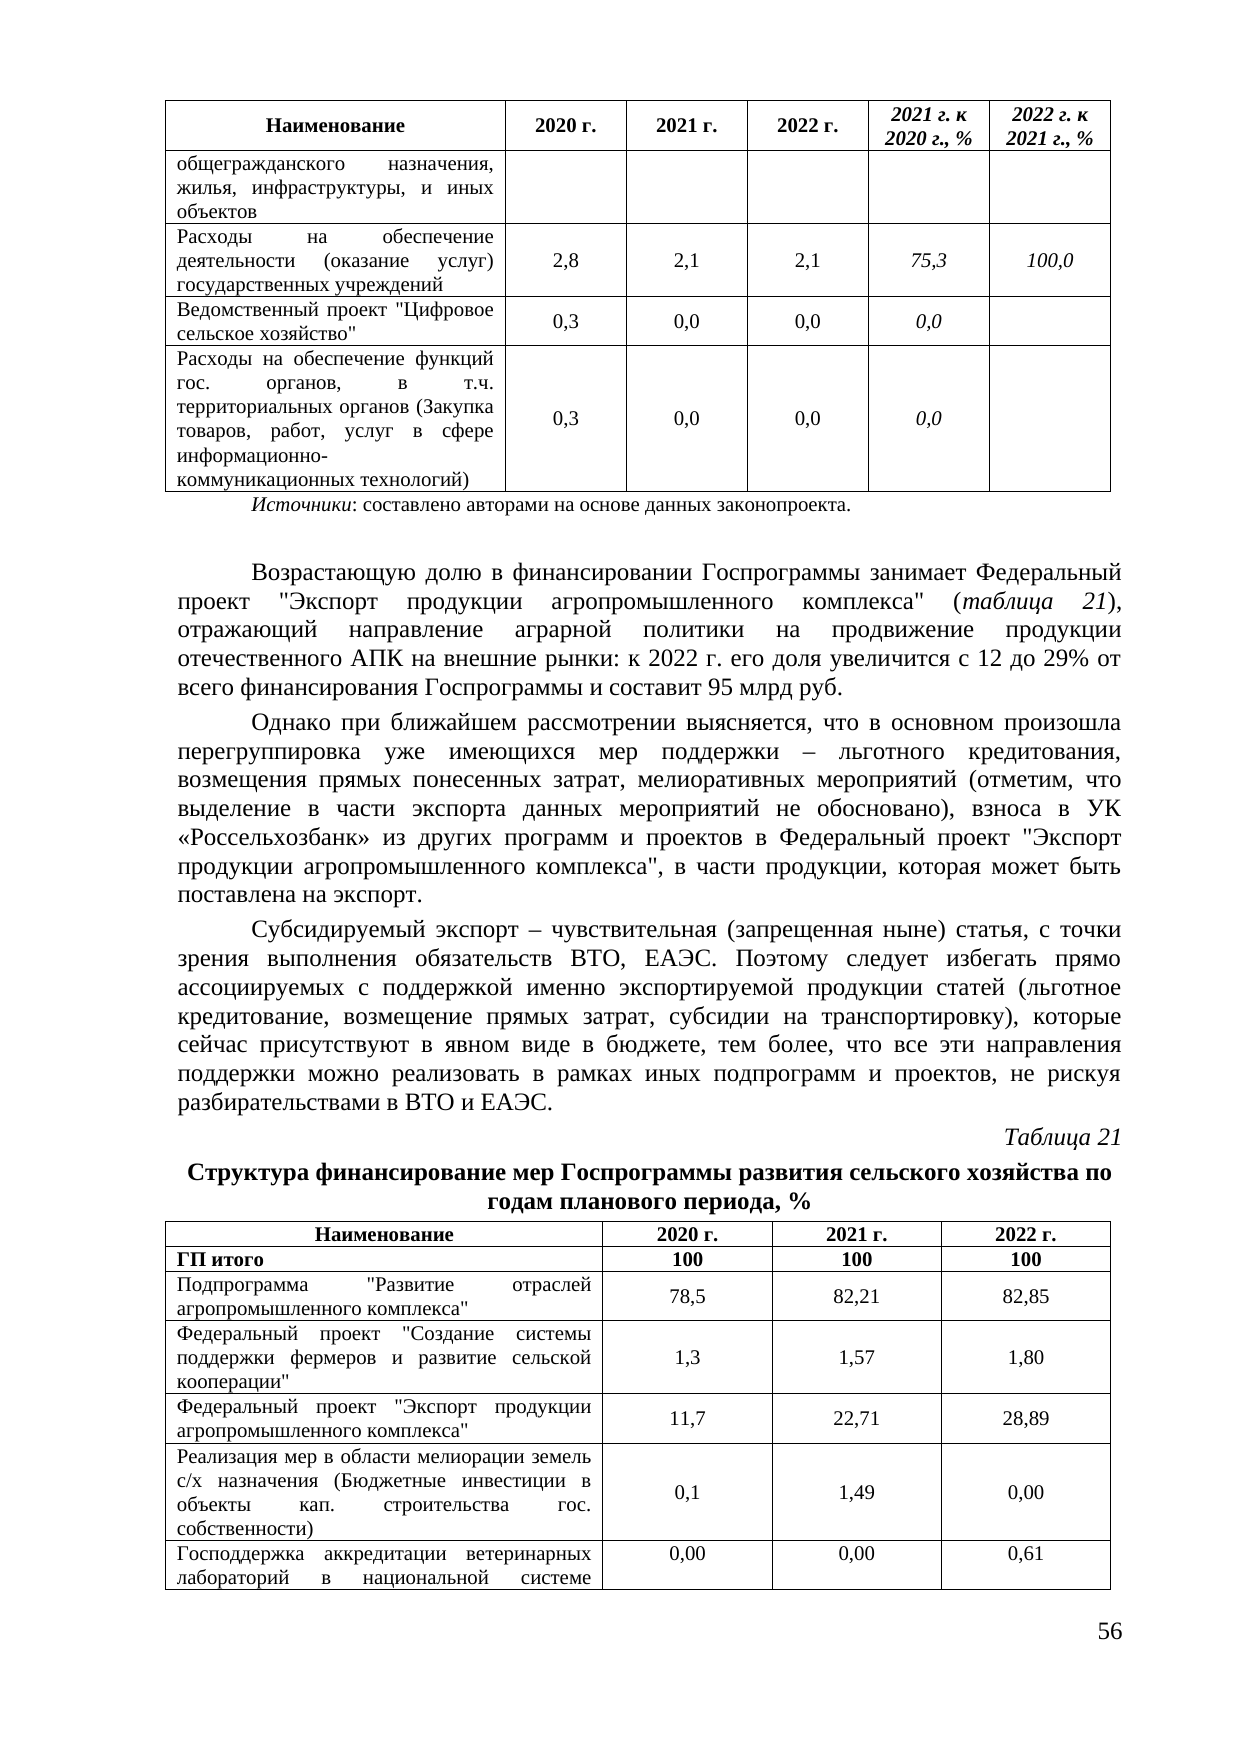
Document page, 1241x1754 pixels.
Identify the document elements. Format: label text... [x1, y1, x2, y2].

text Однако при ближайшем рассмотрении выясняется, что в основном произошла перегруппировка уже имеющихся мер поддержки – льготного кредитования, возмещения прямых понесенных затрат, мелиоративных мероприятий (отметим, что выделение в части экспорта данных мероприятий не обосновано), взноса в УК «Россельхозбанк» из других программ и проектов в Федеральный проект "Экспорт продукции агропромышленного комплекса", в части продукции, которая может быть поставлена на экспорт. [177, 707, 1122, 908]
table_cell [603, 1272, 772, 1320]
text Структура финансирование мер Госпрограммы развития сельского хозяйства по годам планового периода, % [177, 1157, 1122, 1214]
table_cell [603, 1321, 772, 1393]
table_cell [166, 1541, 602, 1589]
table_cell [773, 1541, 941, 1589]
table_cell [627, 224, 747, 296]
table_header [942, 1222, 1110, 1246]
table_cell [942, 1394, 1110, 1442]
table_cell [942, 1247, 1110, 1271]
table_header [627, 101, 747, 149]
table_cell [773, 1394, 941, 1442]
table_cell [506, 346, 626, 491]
text Возрастающую долю в финансировании Госпрограммы занимает Федеральный проект "Экспорт продукции агропромышленного комплекса" (таблица 21), отражающий направление аграрной политики на продвижение продукции отечественного АПК на внешние рынки: к 2022 г. его доля увеличится с 12 до 29% от всего финансирования Госпрограммы и составит 95 млрд руб. [177, 557, 1122, 701]
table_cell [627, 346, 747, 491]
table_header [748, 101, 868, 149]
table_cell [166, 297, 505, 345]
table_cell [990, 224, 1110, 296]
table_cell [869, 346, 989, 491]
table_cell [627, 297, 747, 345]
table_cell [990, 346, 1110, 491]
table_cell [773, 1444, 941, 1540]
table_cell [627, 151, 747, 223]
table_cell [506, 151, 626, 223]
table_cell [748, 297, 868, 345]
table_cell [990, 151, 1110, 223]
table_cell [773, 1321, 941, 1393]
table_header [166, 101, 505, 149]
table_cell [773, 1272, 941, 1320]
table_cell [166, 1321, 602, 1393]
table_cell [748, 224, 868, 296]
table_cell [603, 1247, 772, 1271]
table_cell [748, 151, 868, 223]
text Субсидируемый экспорт – чувствительная (запрещенная ныне) статья, с точки зрения выполнения обязательств ВТО, ЕАЭС. Поэтому следует избегать прямо ассоциируемых с поддержкой именно экспортируемой продукции статей (льготное кредитование, возмещение прямых затрат, субсидии на транспортировку), которые сейчас присутствуют в явном виде в бюджете, тем более, что все эти направления поддержки можно реализовать в рамках иных подпрограмм и проектов, не рискуя разбирательствами в ВТО и ЕАЭС. [177, 914, 1122, 1116]
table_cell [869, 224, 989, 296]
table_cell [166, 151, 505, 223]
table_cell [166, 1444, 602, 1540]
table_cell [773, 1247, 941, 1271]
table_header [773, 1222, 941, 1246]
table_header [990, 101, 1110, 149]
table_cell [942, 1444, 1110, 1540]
text Источники: составлено авторами на основе данных законопроекта. [177, 492, 1122, 516]
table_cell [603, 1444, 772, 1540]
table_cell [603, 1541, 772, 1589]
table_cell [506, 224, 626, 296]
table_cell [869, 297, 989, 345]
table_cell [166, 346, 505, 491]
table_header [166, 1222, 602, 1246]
text Таблица 21 [177, 1122, 1122, 1151]
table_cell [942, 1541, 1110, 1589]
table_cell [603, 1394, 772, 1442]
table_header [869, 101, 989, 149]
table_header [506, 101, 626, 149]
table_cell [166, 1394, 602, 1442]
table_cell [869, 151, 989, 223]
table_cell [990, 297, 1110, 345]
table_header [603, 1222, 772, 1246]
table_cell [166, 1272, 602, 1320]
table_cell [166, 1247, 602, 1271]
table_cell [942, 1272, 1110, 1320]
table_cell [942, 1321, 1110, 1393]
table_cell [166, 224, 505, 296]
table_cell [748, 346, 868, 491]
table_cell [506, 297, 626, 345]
